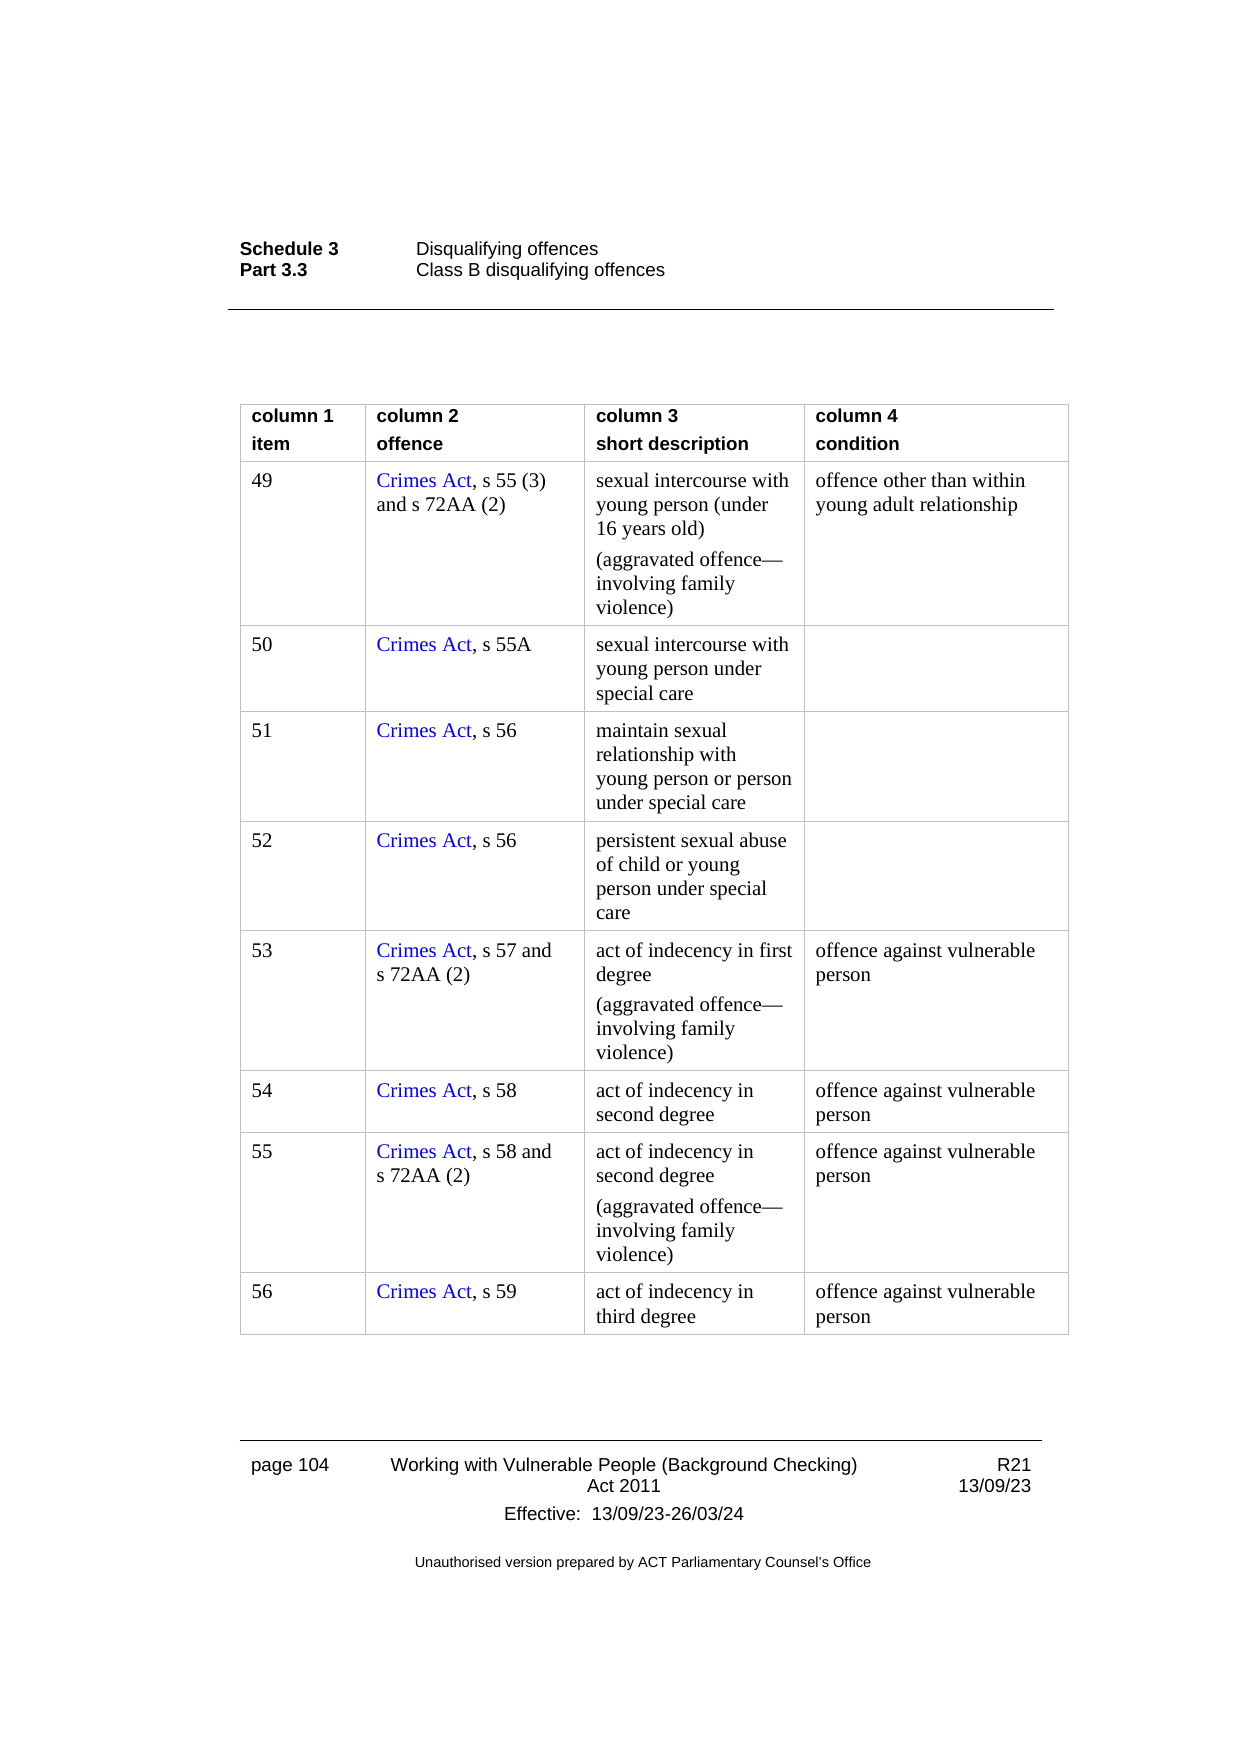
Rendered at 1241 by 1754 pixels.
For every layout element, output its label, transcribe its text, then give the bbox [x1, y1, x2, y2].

table_cell sexual intercourse with young person under special care [585, 626, 804, 711]
table_cell Crimes Act, s 57 and s 72AA (2) [366, 931, 584, 1070]
table_cell Crimes Act, s 55 (3) and s 72AA (2) [366, 462, 584, 625]
table_cell [805, 626, 1068, 711]
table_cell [805, 462, 1068, 625]
table_header column 2 offence [366, 405, 584, 461]
table_cell Crimes Act, s 56 [366, 712, 584, 821]
table_header column 3 short description [585, 405, 804, 461]
table_cell offence against vulnerable person [805, 931, 1068, 1070]
table_header column 4 condition [805, 405, 1068, 461]
table_cell act of indecency in second degree (aggravated offence—involving family violence) [585, 1133, 804, 1272]
table_cell Crimes Act, s 58 and s 72AA (2) [366, 1133, 584, 1272]
table_cell Crimes Act, s 59 [366, 1273, 584, 1334]
table_cell 53 [241, 931, 365, 1070]
table_cell persistent sexual abuse of child or young person under special care [585, 822, 804, 930]
table_cell offence against vulnerable person [805, 1273, 1068, 1334]
table_cell act of indecency in first degree (aggravated offence—involving family violence) [585, 931, 804, 1070]
table_cell 52 [241, 822, 365, 930]
table_cell 50 [241, 626, 365, 711]
table_cell [805, 822, 1068, 930]
table_cell sexual intercourse with young person (under 16 years old) (aggravated offence—involving family violence) [585, 462, 804, 625]
table_cell offence against vulnerable person [805, 1133, 1068, 1272]
table_cell act of indecency in third degree [585, 1273, 804, 1334]
table_cell 51 [241, 712, 365, 821]
table_cell Crimes Act, s 56 [366, 822, 584, 930]
table_cell Crimes Act, s 58 [366, 1071, 584, 1132]
table_cell Crimes Act, s 55A [366, 626, 584, 711]
table_cell 54 [241, 1071, 365, 1132]
table_cell [805, 712, 1068, 821]
table_cell maintain sexual relationship with young person or person under special care [585, 712, 804, 821]
table_cell offence against vulnerable person [805, 1071, 1068, 1132]
table_cell 55 [241, 1133, 365, 1272]
table_cell 49 [241, 462, 365, 625]
table_cell 56 [241, 1273, 365, 1334]
table_header column 1 item [241, 405, 365, 461]
table_cell act of indecency in second degree [585, 1071, 804, 1132]
